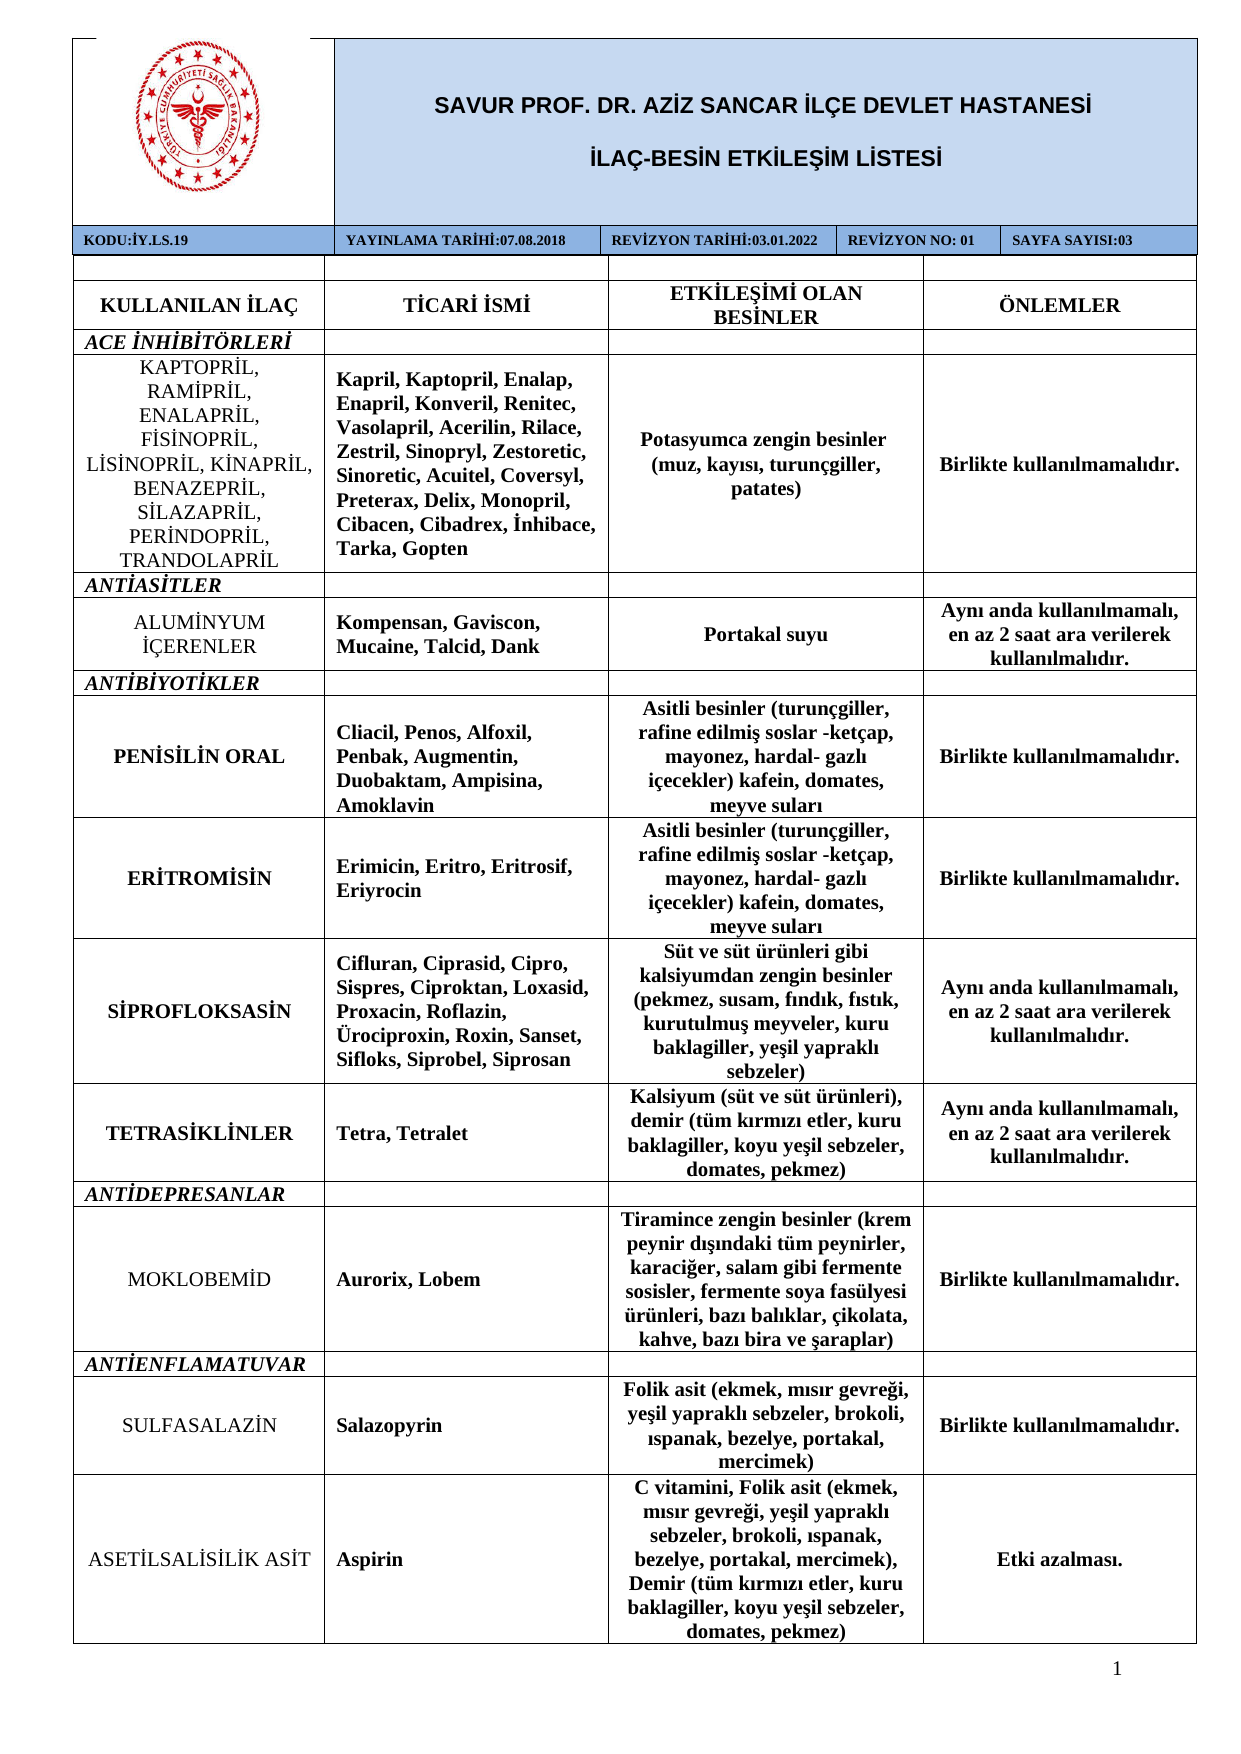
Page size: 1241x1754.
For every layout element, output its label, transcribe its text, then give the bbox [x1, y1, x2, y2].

table_header SAVUR PROF. DR. AZİZ SANCAR İLÇE DEVLET HASTANESİ İLAÇ-BESİN ETKİLEŞİM LİSTESİ [335, 39, 1197, 225]
table_cell [609, 671, 923, 695]
table_cell Aynı anda kullanılmamalı, en az 2 saat ara verilerek kullanılmalıdır. [924, 1084, 1196, 1181]
table_cell ANTİASİTLER [74, 573, 324, 597]
table_cell Aynı anda kullanılmamalı, en az 2 saat ara verilerek kullanılmalıdır. [924, 939, 1196, 1083]
table_cell Etki azalması. [924, 1475, 1196, 1643]
table_cell Portakal suyu [609, 598, 923, 670]
table_cell ANTİENFLAMATUVAR [74, 1352, 324, 1376]
table_cell Birlikte kullanılmamalıdır. [924, 818, 1196, 938]
table_cell TETRASİKLİNLER [74, 1084, 324, 1181]
table_cell KAPTOPRİL, RAMİPRİL, ENALAPRİL, FİSİNOPRİL, LİSİNOPRİL, KİNAPRİL, BENAZEPRİL, SİLAZAPRİL, PERİNDOPRİL, TRANDOLAPRİL [74, 355, 324, 572]
table_cell SULFASALAZİN [74, 1377, 324, 1473]
table_cell ETKİLEŞİMİ OLAN BESİNLER [609, 281, 923, 329]
table_cell ACE İNHİBİTÖRLERİ [74, 330, 324, 354]
table_cell Birlikte kullanılmamalıdır. [924, 1377, 1196, 1473]
table_cell Kompensan, Gaviscon, Mucaine, Talcid, Dank [325, 598, 608, 670]
table_header [924, 256, 1196, 280]
table_cell ALUMİNYUM İÇERENLER [74, 598, 324, 670]
table_cell Aynı anda kullanılmamalı, en az 2 saat ara verilerek kullanılmalıdır. [924, 598, 1196, 670]
table_cell [609, 573, 923, 597]
table_cell Aspirin [325, 1475, 608, 1643]
table_cell TİCARİ İSMİ [325, 281, 608, 329]
table_cell Asitli besinler (turunçgiller, rafine edilmiş soslar -ketçap, mayonez, hardal- gazlı içecekler) kafein, domates, meyve suları [609, 696, 923, 817]
table_cell [924, 573, 1196, 597]
table_cell C vitamini, Folik asit (ekmek, mısır gevreği, yeşil yapraklı sebzeler, brokoli, ıspanak, bezelye, portakal, mercimek), Demir (tüm kırmızı etler, kuru baklagiller, koyu yeşil sebzeler, domates, pekmez) [609, 1475, 923, 1643]
table_cell Erimicin, Eritro, Eritrosif, Eriyrocin [325, 818, 608, 938]
table_cell PENİSİLİN ORAL [74, 696, 324, 817]
table_cell Tiramince zengin besinler (krem peynir dışındaki tüm peynirler, karaciğer, salam gibi fermente sosisler, fermente soya fasülyesi ürünleri, bazı balıklar, çikolata, kahve, bazı bira ve şaraplar) [609, 1207, 923, 1351]
table_cell Salazopyrin [325, 1377, 608, 1473]
table_header [609, 256, 923, 280]
table_cell REVİZYON TARİHİ:03.01.2022 [601, 226, 836, 254]
table_cell Birlikte kullanılmamalıdır. [924, 355, 1196, 572]
table_cell [924, 330, 1196, 354]
table_cell SAYFA SAYISI:03 [1001, 226, 1197, 254]
table_cell [325, 1352, 608, 1376]
table_cell [924, 1182, 1196, 1206]
table_cell ÖNLEMLER [924, 281, 1196, 329]
table_cell ERİTROMİSİN [74, 818, 324, 938]
table_cell Kapril, Kaptopril, Enalap, Enapril, Konveril, Renitec, Vasolapril, Acerilin, Rilace, Zestril, Sinopryl, Zestoretic, Sinoretic, Acuitel, Coversyl, Preterax, Delix, Monopril, Cibacen, Cibadrex, İnhibace, Tarka, Gopten [325, 355, 608, 572]
table_cell [325, 573, 608, 597]
table_cell Birlikte kullanılmamalıdır. [924, 1207, 1196, 1351]
table_cell [924, 671, 1196, 695]
table_header [325, 256, 608, 280]
table_cell Aurorix, Lobem [325, 1207, 608, 1351]
table_cell MOKLOBEMİD [74, 1207, 324, 1351]
table_cell [325, 330, 608, 354]
table_cell [609, 1352, 923, 1376]
table_cell Birlikte kullanılmamalıdır. [924, 696, 1196, 817]
table_cell Cifluran, Ciprasid, Cipro, Sispres, Ciproktan, Loxasid, Proxacin, Roflazin, Ürociproxin, Roxin, Sanset, Sifloks, Siprobel, Siprosan [325, 939, 608, 1083]
table_cell SİPROFLOKSASİN [74, 939, 324, 1083]
table_cell [325, 671, 608, 695]
table_cell [924, 1352, 1196, 1376]
table_cell REVİZYON NO: 01 [837, 226, 1000, 254]
table_header [73, 39, 334, 225]
table_cell [609, 330, 923, 354]
table_cell Kalsiyum (süt ve süt ürünleri), demir (tüm kırmızı etler, kuru baklagiller, koyu yeşil sebzeler, domates, pekmez) [609, 1084, 923, 1181]
table_cell Potasyumca zengin besinler (muz, kayısı, turunçgiller, patates) [609, 355, 923, 572]
table_cell Tetra, Tetralet [325, 1084, 608, 1181]
table_cell KULLANILAN İLAÇ [74, 281, 324, 329]
table_cell Asitli besinler (turunçgiller, rafine edilmiş soslar -ketçap, mayonez, hardal- gazlı içecekler) kafein, domates, meyve suları [609, 818, 923, 938]
table_cell [325, 1182, 608, 1206]
table_header [74, 256, 324, 280]
table_cell ANTİDEPRESANLAR [74, 1182, 324, 1206]
picture [96, 38, 311, 201]
table_cell Folik asit (ekmek, mısır gevreği, yeşil yapraklı sebzeler, brokoli, ıspanak, bezelye, portakal, mercimek) [609, 1377, 923, 1473]
table_cell [609, 1182, 923, 1206]
table_cell YAYINLAMA TARİHİ:07.08.2018 [335, 226, 600, 254]
table_cell Cliacil, Penos, Alfoxil, Penbak, Augmentin, Duobaktam, Ampisina, Amoklavin [325, 696, 608, 817]
table_cell KODU:İY.LS.19 [73, 226, 334, 254]
table_cell ASETİLSALİSİLİK ASİT [74, 1475, 324, 1643]
table_cell Süt ve süt ürünleri gibi kalsiyumdan zengin besinler (pekmez, susam, fındık, fıstık, kurutulmuş meyveler, kuru baklagiller, yeşil yapraklı sebzeler) [609, 939, 923, 1083]
table_cell ANTİBİYOTİKLER [74, 671, 324, 695]
